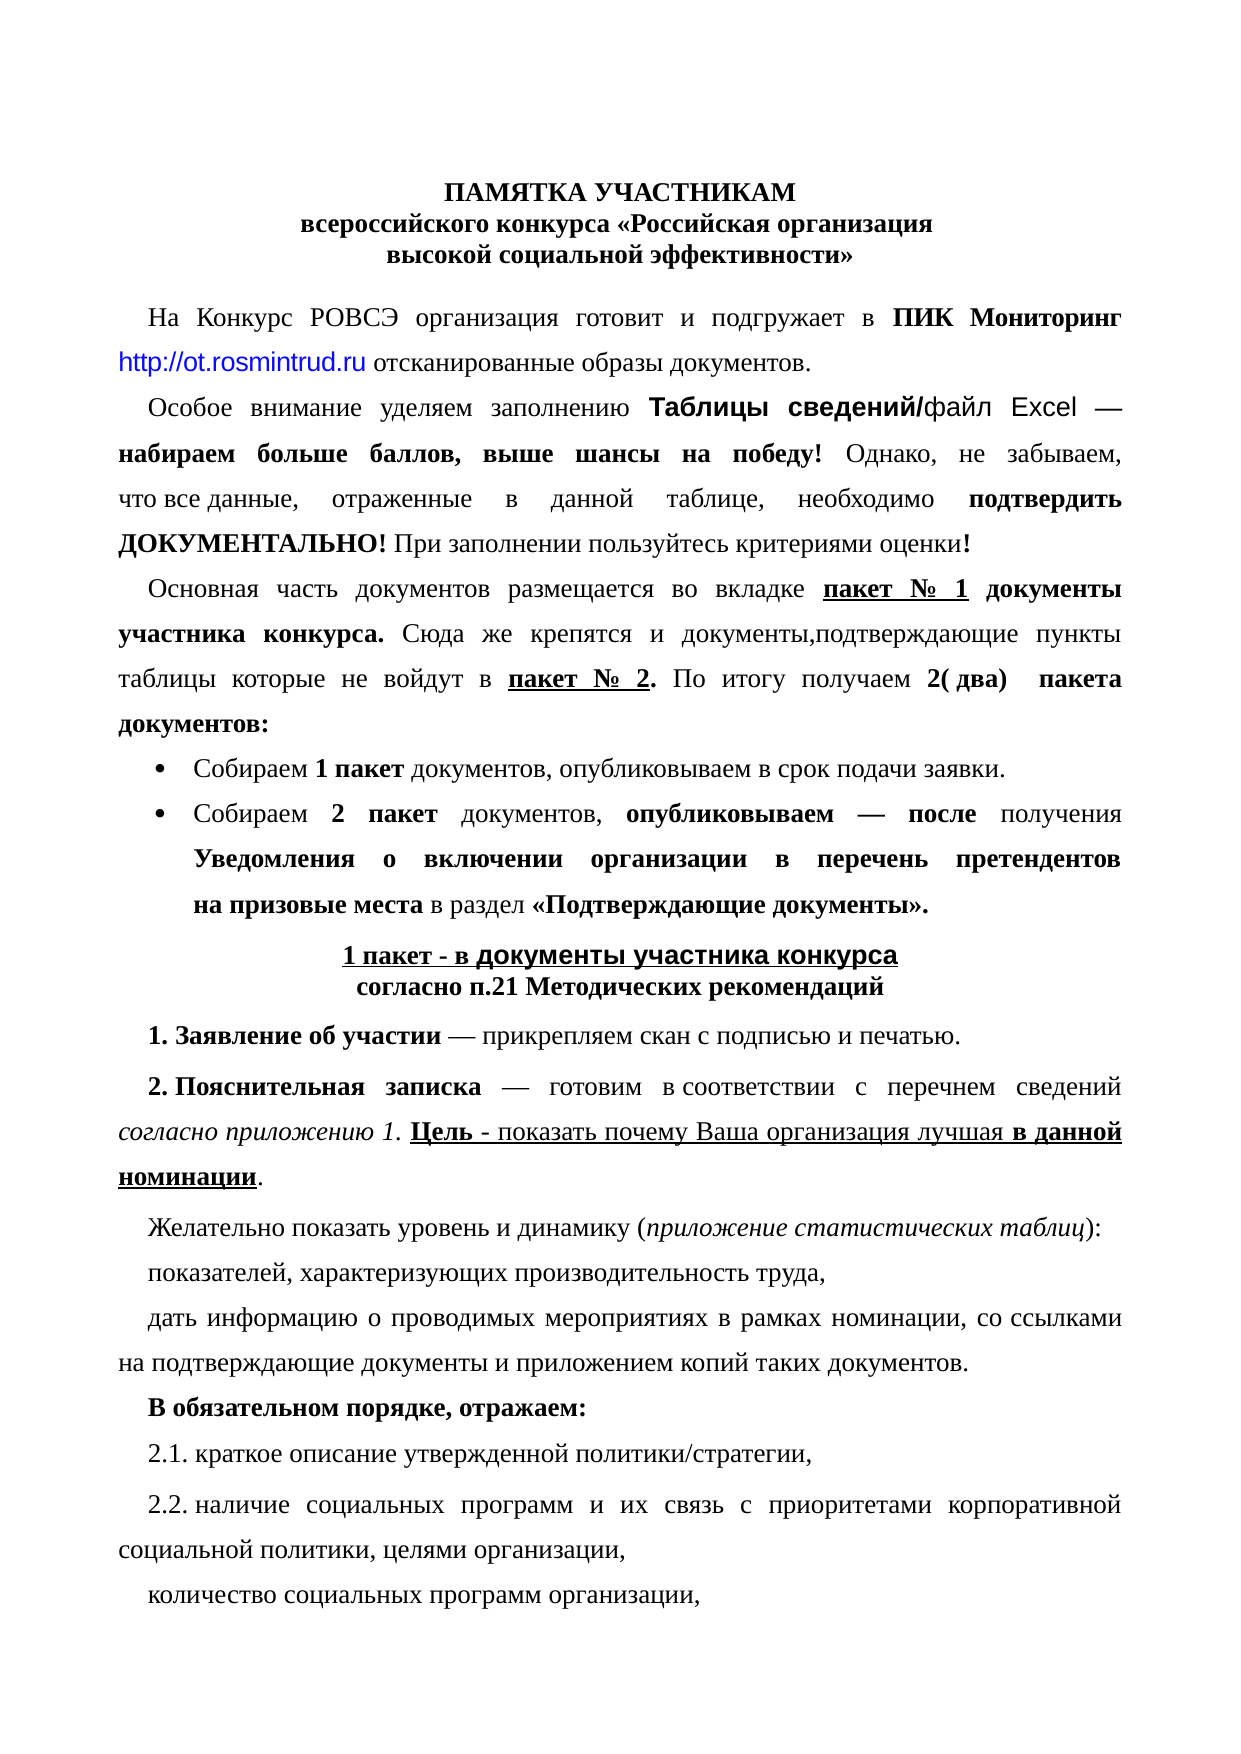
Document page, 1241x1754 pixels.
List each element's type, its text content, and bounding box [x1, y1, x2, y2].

text 2.2. наличие социальных программ и их связь с приоритетами корпоративной социальной политики, целями организации, [118, 1488, 1122, 1564]
text показателей, характеризующих производительность труда, [118, 1256, 1122, 1287]
text дать информацию о проводимых мероприятиях в рамках номинации, со ссылками на подтверждающие документы и приложением копий таких документов. [118, 1301, 1122, 1378]
text 1. Заявление об участии — прикрепляем скан с подписью и печатью. [118, 1019, 1122, 1050]
text Желательно показать уровень и динамику (приложение статистических таблиц): [118, 1211, 1122, 1242]
list Основная часть документов размещается во вкладке пакет № 1 документы участника конкурса. Сюда же крепятся и документы,подтверждающие пункты таблицы которые не войдут в пакет № 2. По итогу получаем 2( два) пакета документов: [118, 572, 1122, 738]
list Собираем 1 пакет документов, опубликовываем в срок подачи заявки. [156, 752, 1122, 783]
list Собираем 2 пакет документов, опубликовываем — после получения Уведомления о включении организации в перечень претендентов на призовые места в раздел «Подтверждающие документы». [156, 797, 1122, 919]
text В обязательном порядке, отражаем: [118, 1392, 1122, 1423]
text 2.1. краткое описание утвержденной политики/стратегии, [118, 1437, 1122, 1468]
list На Конкурс РОВСЭ организация готовит и подгружает в ПИК Мониторинг http://ot.rosmintrud.ru отсканированные образы документов. [118, 301, 1122, 377]
list Особое внимание уделяем заполнению Таблицы сведений/файл Excel — набираем больше баллов, выше шансы на победу! Однако, не забываем, что все данные, отраженные в данной таблице, необходимо подтвердить ДОКУМЕНТАЛЬНО! При заполнении пользуйтесь критериями оценки! [118, 391, 1122, 558]
list всероссийского конкурса «Российская организация высокой социальной эффективности» [118, 207, 1122, 270]
list ПАМЯТКА УЧАСТНИКАМ [118, 176, 1122, 207]
list 1 пакет - в документы участника конкурса согласно п.21 Методических рекомендаций [118, 939, 1122, 1001]
text количество социальных программ организации, [118, 1578, 1122, 1609]
text 2. Пояснительная записка — готовим в соответствии с перечнем сведений согласно приложению 1. Цель - показать почему Ваша организация лучшая в данной номинации. [118, 1070, 1122, 1191]
